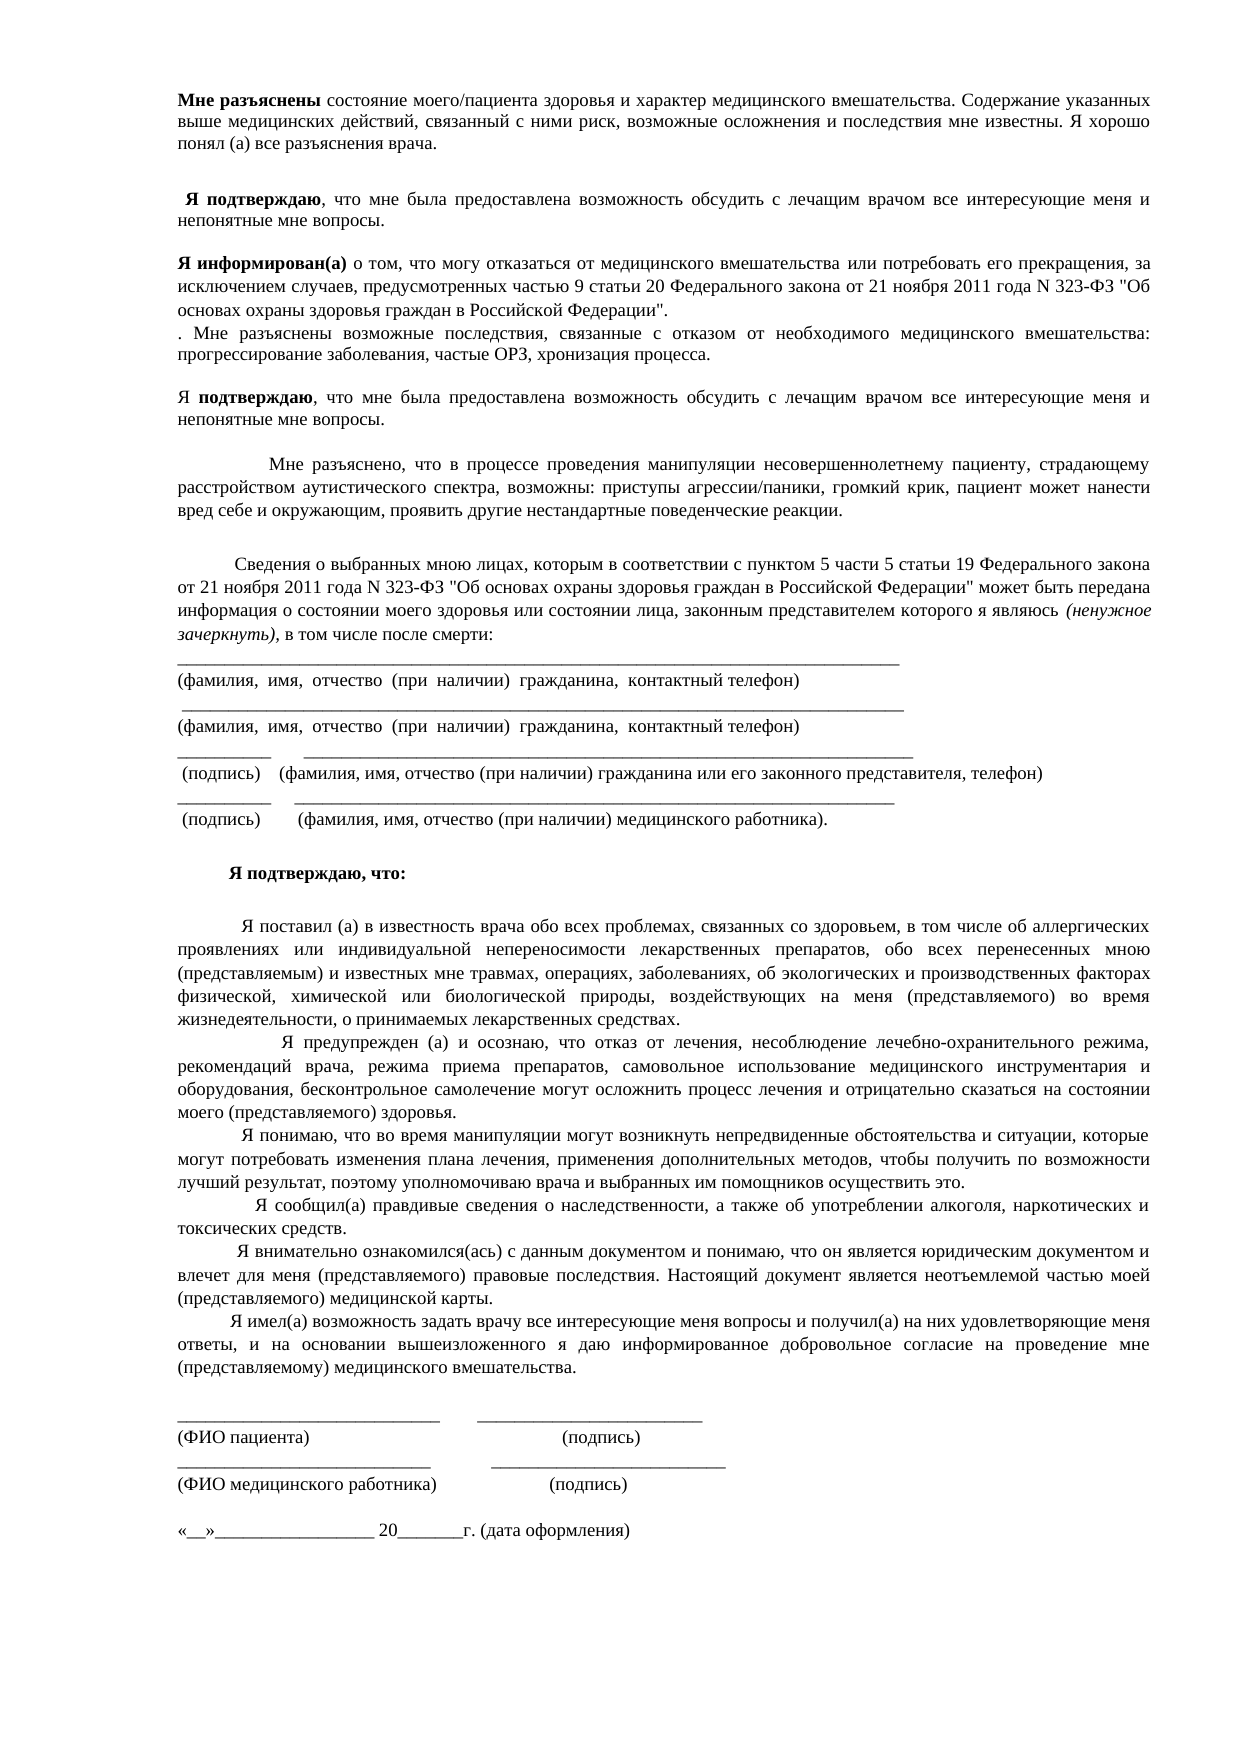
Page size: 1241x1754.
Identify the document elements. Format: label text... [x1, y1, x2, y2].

text Я предупрежден (а) и осознаю, что отказ от лечения, несоблюдение лечебно-охранительного режима, рекомендаций врача, режима приема препаратов, самовольное использование медицинского инструментария и оборудования, бесконтрольное самолечение могут осложнить процесс лечения и отрицательно сказаться на состоянии моего (представляемого) здоровья. [177, 1031, 1152, 1122]
text Я имел(а) возможность задать врачу все интересующие меня вопросы и получил(а) на них удовлетворяющие меня ответы, и на основании вышеизложенного я даю информированное добровольное согласие на проведение мне (представляемому) медицинского вмешательства. [177, 1310, 1152, 1378]
text Я подтверждаю, что мне была предоставлена возможность обсудить с лечащим врачом все интересующие меня и непонятные мне вопросы. [177, 386, 1152, 429]
text __________ _________________________________________________________________ [177, 738, 1152, 760]
text ____________________________ ________________________ [177, 1403, 1152, 1424]
text Я подтверждаю, что мне была предоставлена возможность обсудить с лечащим врачом все интересующие меня и непонятные мне вопросы. [177, 187, 1152, 231]
text Я понимаю, что во время манипуляции могут возникнуть непредвиденные обстоятельства и ситуации, которые могут потребовать изменения плана лечения, применения дополнительных методов, чтобы получить по возможности лучший результат, поэтому уполномочиваю врача и выбранных им помощников осуществить это. [177, 1124, 1152, 1192]
text Я подтверждаю, что: [177, 862, 1152, 883]
text _____________________________________________________________________________ [177, 646, 1152, 667]
text (подпись) (фамилия, имя, отчество (при наличии) медицинского работника). [177, 808, 1152, 830]
text Я внимательно ознакомился(ась) с данным документом и понимаю, что он является юридическим документом и влечет для меня (представляемого) правовые последствия. Настоящий документ является неотъемлемой частью моей (представляемого) медицинской карты. [177, 1240, 1152, 1308]
text __________ ________________________________________________________________ [177, 785, 1152, 807]
text . Мне разъяснены возможные последствия, связанные с отказом от необходимого медицинского вмешательства: прогрессирование заболевания, частые ОРЗ, хронизация процесса. [177, 322, 1152, 365]
text Мне разъяснено, что в процессе проведения манипуляции несовершеннолетнему пациенту, страдающему расстройством аутистического спектра, возможны: приступы агрессии/паники, громкий крик, пациент может нанести вред себе и окружающим, проявить другие нестандартные поведенческие реакции. [177, 453, 1152, 521]
text Сведения о выбранных мною лицах, которым в соответствии с пунктом 5 части 5 статьи 19 Федерального закона от 21 ноября 2011 года N 323-ФЗ "Об основах охраны здоровья граждан в Российской Федерации" может быть передана информация о состоянии моего здоровья или состоянии лица, законным представителем которого я являюсь (ненужное зачеркнуть), в том числе после смерти: [177, 553, 1152, 644]
text Я сообщил(а) правдивые сведения о наследственности, а также об употреблении алкоголя, наркотических и токсических средств. [177, 1194, 1152, 1239]
text «__»_________________ 20_______г. (дата оформления) [177, 1496, 1152, 1541]
text Я информирован(а) о том, что могу отказаться от медицинского вмешательства или потребовать его прекращения, за исключением случаев, предусмотренных частью 9 статьи 20 Федерального закона от 21 ноября 2011 года N 323-ФЗ "Об основах охраны здоровья граждан в Российской Федерации". [177, 252, 1152, 320]
text (фамилия, имя, отчество (при наличии) гражданина, контактный телефон) [177, 715, 1152, 737]
text (подпись) (фамилия, имя, отчество (при наличии) гражданина или его законного представителя, телефон) [177, 762, 1152, 783]
text Я поставил (а) в известность врача обо всех проблемах, связанных со здоровьем, в том числе об аллергических проявлениях или индивидуальной непереносимости лекарственных препаратов, обо всех перенесенных мною (представляемым) и известных мне травмах, операциях, заболеваниях, об экологических и производственных факторах физической, химической или биологической природы, воздействующих на меня (представляемого) во время жизнедеятельности, о принимаемых лекарственных средствах. [177, 915, 1152, 1029]
text (ФИО пациента) (подпись) [177, 1426, 1152, 1448]
text (фамилия, имя, отчество (при наличии) гражданина, контактный телефон) [177, 669, 1152, 690]
text ___________________________ _________________________ (ФИО медицинского работника) (подпись) [177, 1449, 1152, 1494]
text _____________________________________________________________________________ [177, 692, 1152, 714]
text Мне разъяснены состояние моего/пациента здоровья и характер медицинского вмешательства. Содержание указанных выше медицинских действий, связанный с ними риск, возможные осложнения и последствия мне известны. Я хорошо понял (а) все разъяснения врача. [177, 89, 1152, 153]
